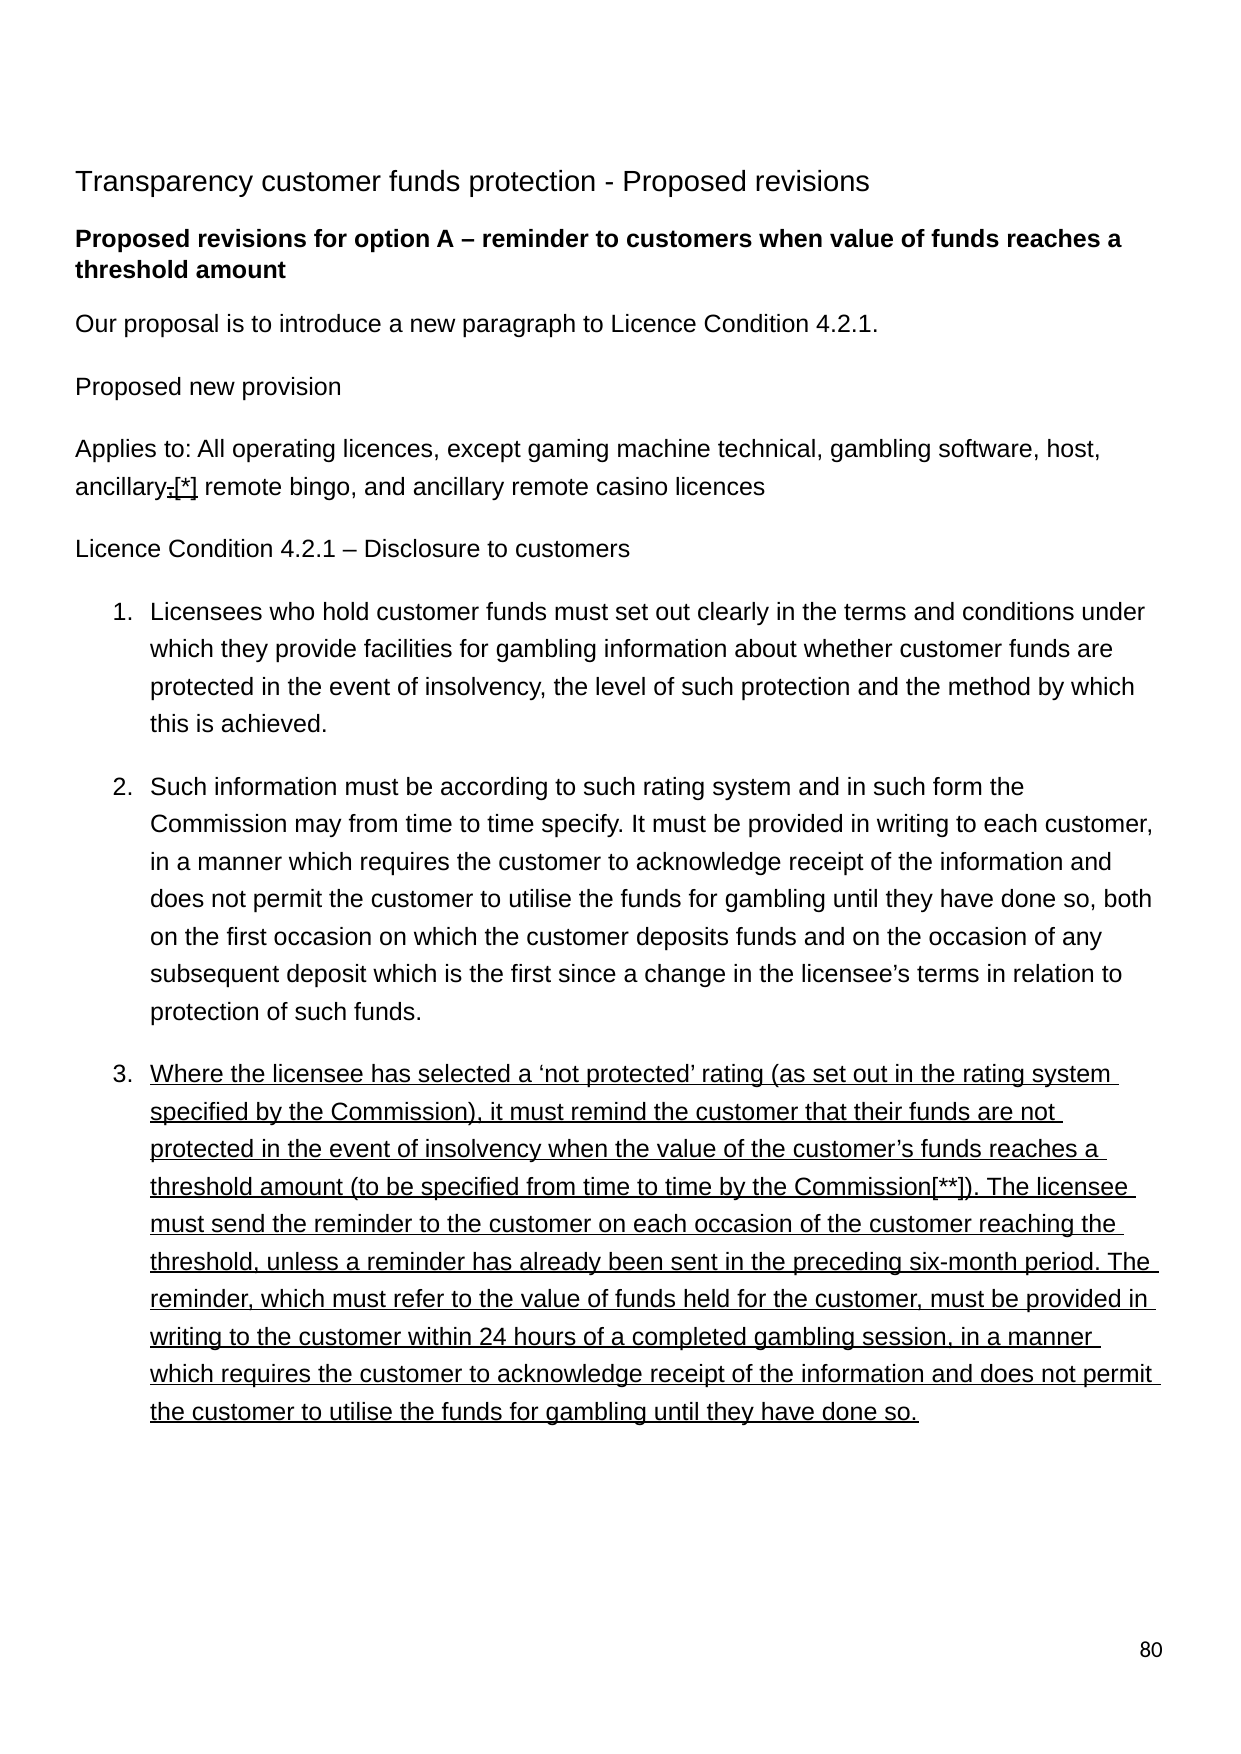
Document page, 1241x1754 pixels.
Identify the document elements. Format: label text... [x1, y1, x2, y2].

list Where the licensee has selected a ‘not protected’ rating (as set out in the rating system specified by the Commission), it must remind the customer that their funds are not protected in the event of insolvency when the value of the customer’s funds reaches a threshold amount (to be specified from time to time by the Commission[**]). The licensee must send the reminder to the customer on each occasion of the customer reaching the threshold, unless a reminder has already been sent in the preceding six-month period. The reminder, which must refer to the value of funds held for the customer, must be provided in writing to the customer within 24 hours of a completed gambling session, in a manner which requires the customer to acknowledge receipt of the information and does not permit the customer to utilise the funds for gambling until they have done so. [112, 1052, 1162, 1427]
subtitle Proposed revisions for option A – reminder to customers when value of funds reaches a threshold amount [75, 224, 1162, 283]
text Proposed new provision [75, 365, 1162, 402]
subtitle Transparency customer funds protection - Proposed revisions [75, 161, 1162, 199]
list Licensees who hold customer funds must set out clearly in the terms and conditions under which they provide facilities for gambling information about whether customer funds are protected in the event of insolvency, the level of such protection and the method by which this is achieved. [112, 590, 1162, 740]
text Applies to: All operating licences, except gaming machine technical, gambling software, host, ancillary,[*] remote bingo, and ancillary remote casino licences [75, 427, 1162, 502]
text Licence Condition 4.2.1 – Disclosure to customers [75, 527, 1162, 565]
text Our proposal is to introduce a new paragraph to Licence Condition 4.2.1. [75, 302, 1162, 340]
list Such information must be according to such rating system and in such form the Commission may from time to time specify. It must be provided in writing to each customer, in a manner which requires the customer to acknowledge receipt of the information and does not permit the customer to utilise the funds for gambling until they have done so, both on the first occasion on which the customer deposits funds and on the occasion of any subsequent deposit which is the first since a change in the licensee’s terms in relation to protection of such funds. [112, 765, 1162, 1027]
